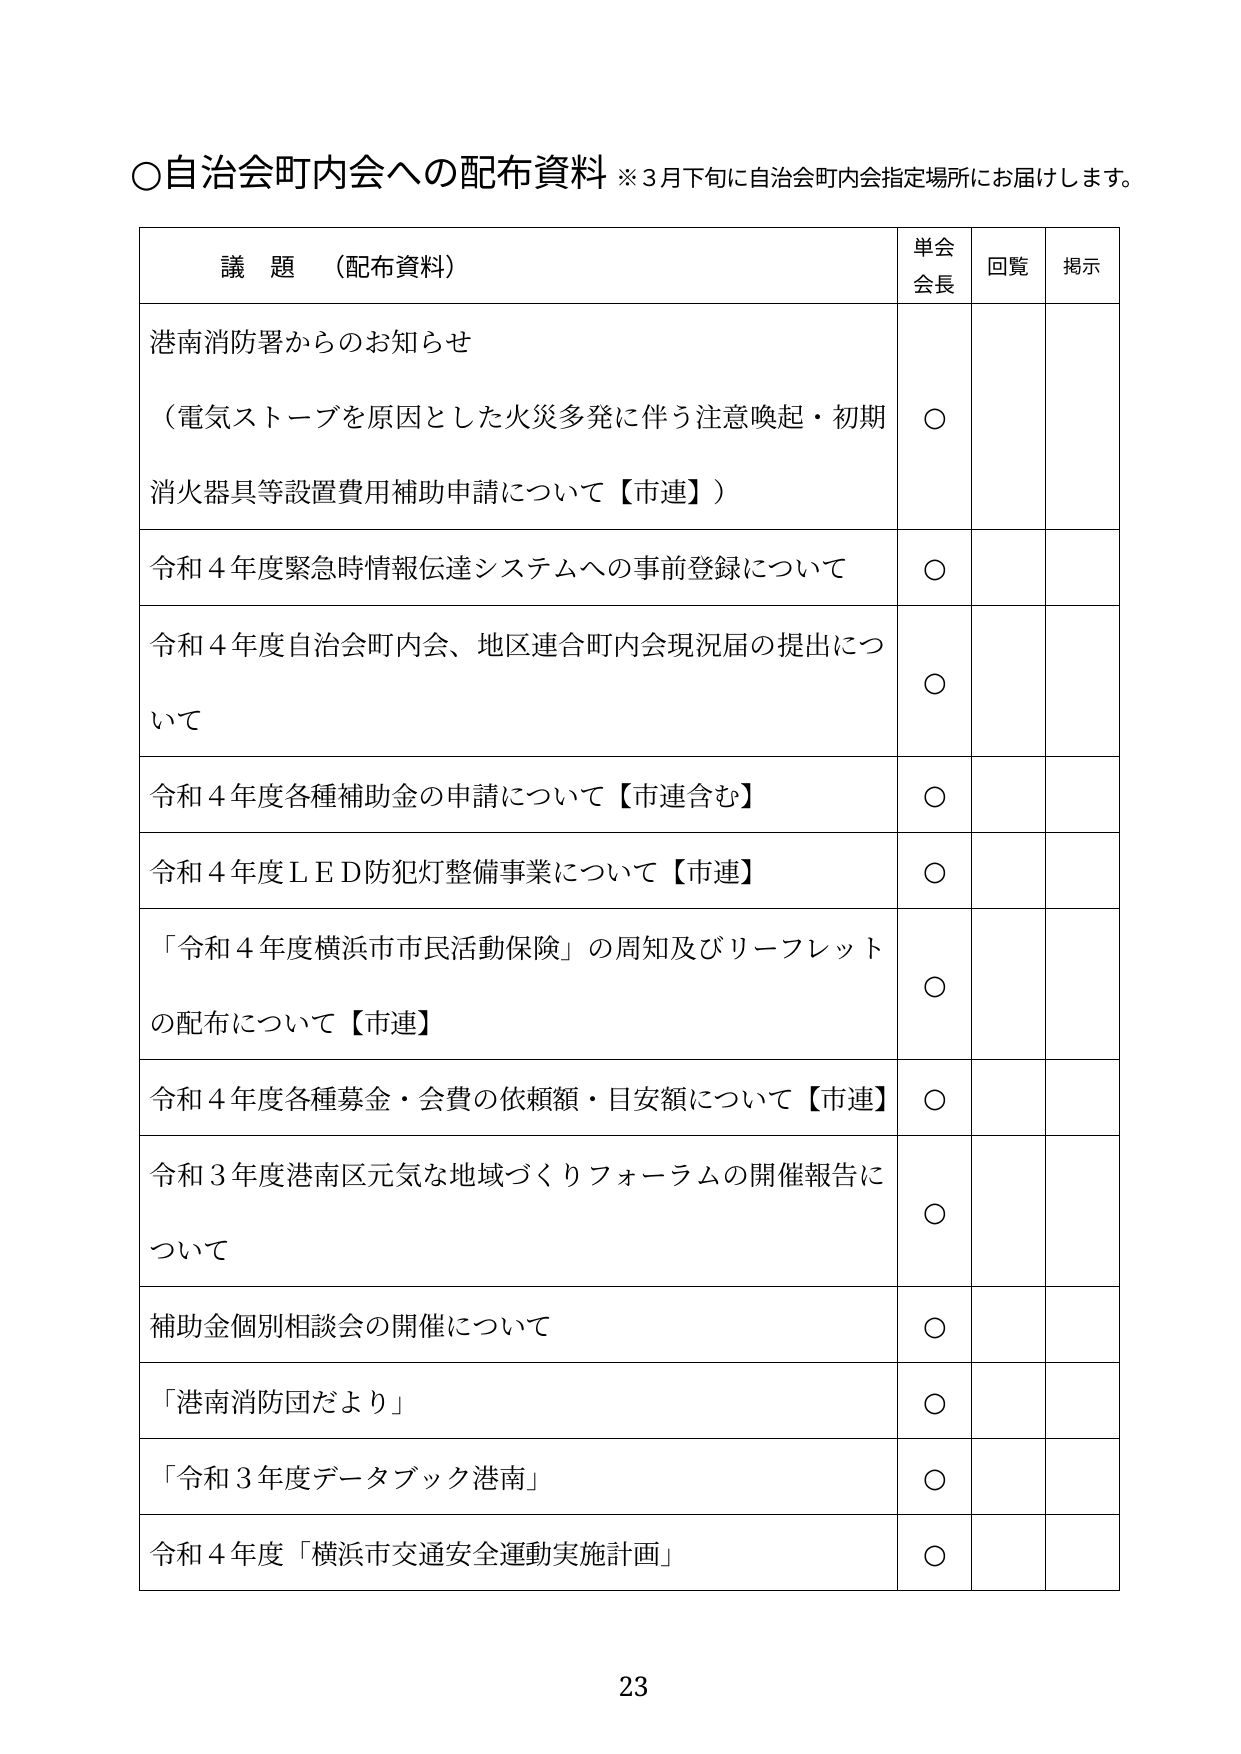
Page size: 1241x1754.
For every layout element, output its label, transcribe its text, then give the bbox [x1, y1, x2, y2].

table_cell ○ [898, 909, 971, 1059]
table_cell 令和４年度緊急時情報伝達システムへの事前登録について [140, 530, 897, 605]
table_header 議 題 （配布資料） [140, 228, 897, 303]
table_cell 令和４年度自治会町内会、地区連合町内会現況届の提出について [140, 606, 897, 756]
table_cell ○ [898, 1515, 971, 1590]
table_cell [972, 1287, 1045, 1362]
table_cell [1046, 1060, 1119, 1135]
table_cell 令和４年度各種補助金の申請について【市連含む】 [140, 757, 897, 832]
table_cell [1046, 909, 1119, 1059]
table_cell ○ [898, 304, 971, 529]
table_header 単会 会長 [898, 228, 971, 303]
table_cell ○ [898, 1439, 971, 1514]
table_cell ○ [898, 757, 971, 832]
table_cell [1046, 1136, 1119, 1286]
text ○自治会町内会への配布資料 ※３月下旬に自治会町内会指定場所にお届けします。 [130, 133, 1172, 208]
table_cell [972, 606, 1045, 756]
table_cell [1046, 1515, 1119, 1590]
table_cell 令和４年度ＬＥＤ防犯灯整備事業について【市連】 [140, 833, 897, 908]
table_cell [1046, 1287, 1119, 1362]
table_cell [1046, 757, 1119, 832]
table_cell [972, 833, 1045, 908]
table_cell [1046, 1363, 1119, 1438]
table_cell [1046, 833, 1119, 908]
table_cell 令和４年度「横浜市交通安全運動実施計画」 [140, 1515, 897, 1590]
table_header 掲示 [1046, 228, 1119, 303]
table_cell ○ [898, 1136, 971, 1286]
table_cell 令和３年度港南区元気な地域づくりフォーラムの開催報告について [140, 1136, 897, 1286]
table_cell ○ [898, 606, 971, 756]
table_cell 「令和４年度横浜市市民活動保険」の周知及びリーフレットの配布について【市連】 [140, 909, 897, 1059]
table_cell [1046, 304, 1119, 529]
table_cell 「港南消防団だより」 [140, 1363, 897, 1438]
table_cell [1046, 530, 1119, 605]
table_cell [972, 1439, 1045, 1514]
table_cell ○ [898, 1363, 971, 1438]
table_cell 「令和３年度データブック港南」 [140, 1439, 897, 1514]
table_cell 補助金個別相談会の開催について [140, 1287, 897, 1362]
table_cell ○ [898, 833, 971, 908]
table_cell [972, 909, 1045, 1059]
table_cell [972, 530, 1045, 605]
table_cell [972, 1363, 1045, 1438]
table_cell 令和４年度各種募金・会費の依頼額・目安額について【市連】 [140, 1060, 897, 1135]
table_cell [1046, 1439, 1119, 1514]
table_cell ○ [898, 1060, 971, 1135]
table_cell 港南消防署からのお知らせ （電気ストーブを原因とした火災多発に伴う注意喚起・初期消火器具等設置費用補助申請について【市連】） [140, 304, 897, 529]
table_cell [972, 757, 1045, 832]
table_cell [972, 1515, 1045, 1590]
table_cell ○ [898, 1287, 971, 1362]
table_cell [972, 1136, 1045, 1286]
table_cell [972, 304, 1045, 529]
table_header 回覧 [972, 228, 1045, 303]
table_cell [972, 1060, 1045, 1135]
table_cell ○ [898, 530, 971, 605]
table_cell [1046, 606, 1119, 756]
